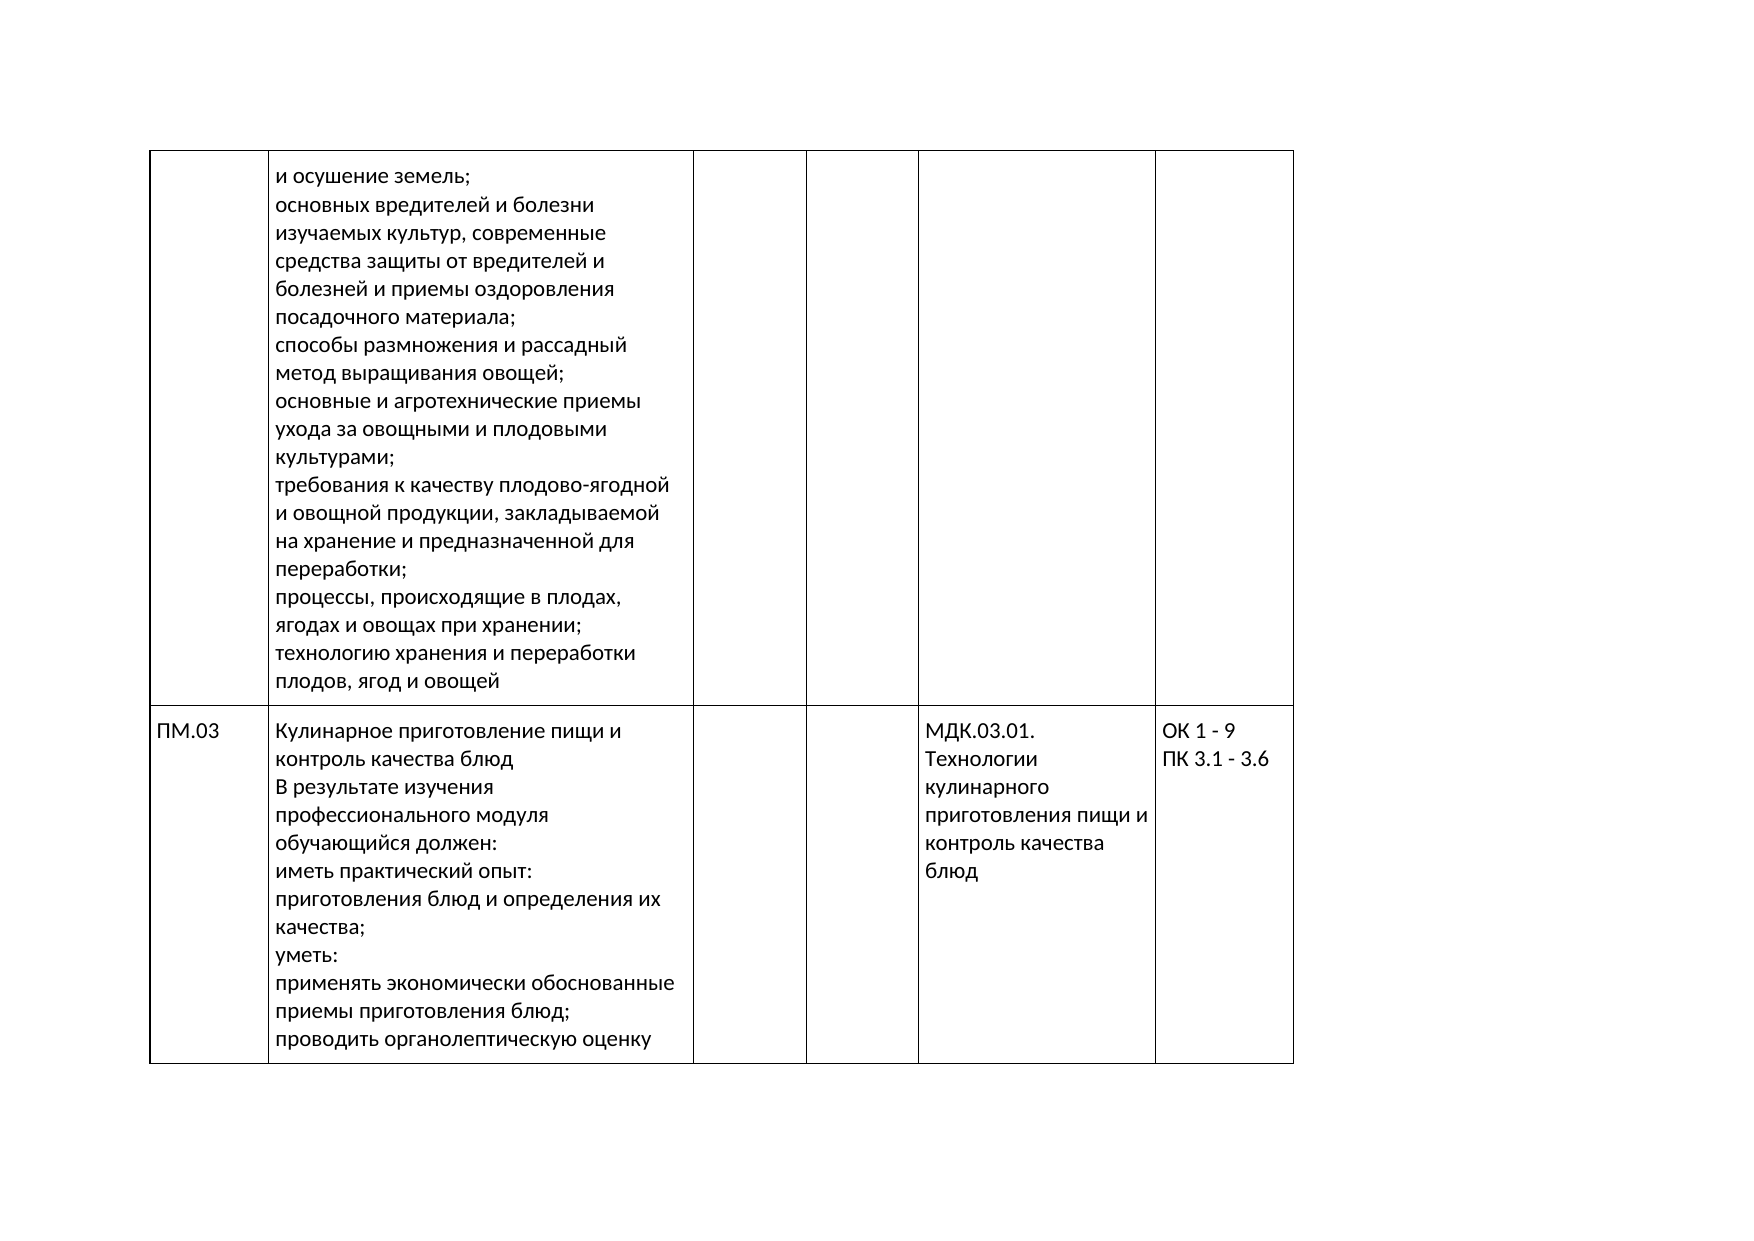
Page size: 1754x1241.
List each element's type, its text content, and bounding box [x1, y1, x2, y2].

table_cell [919, 706, 1155, 1063]
table_cell ПМ.03 [151, 706, 268, 1063]
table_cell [1156, 706, 1293, 1063]
table_cell [807, 706, 918, 1063]
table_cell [269, 706, 693, 1063]
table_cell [919, 151, 1155, 705]
table_cell [694, 706, 806, 1063]
